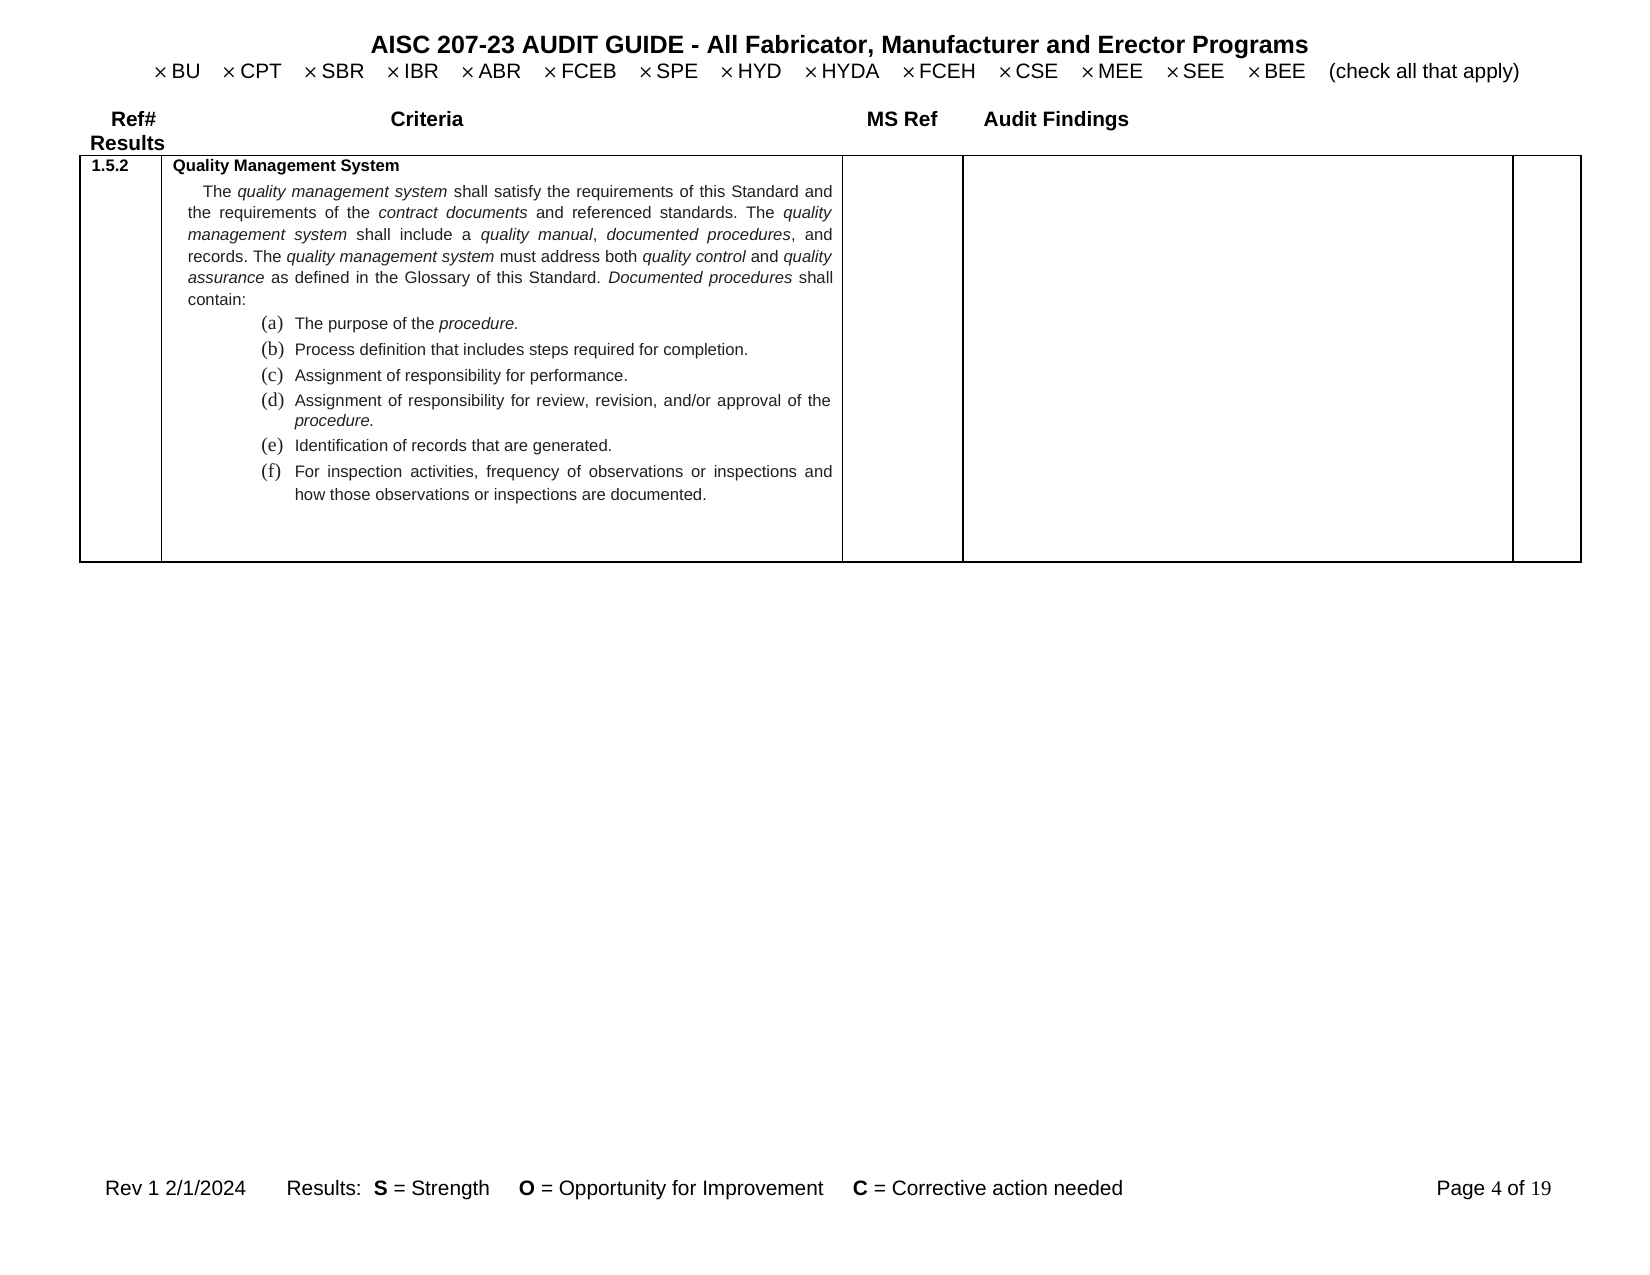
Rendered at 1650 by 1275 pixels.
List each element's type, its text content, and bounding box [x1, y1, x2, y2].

table_cell 1.5.2 [81, 156, 161, 561]
table_cell Quality Management System The quality management system shall satisfy the requirements of this Standard and the requirements of the contract documents and referenced standards. The quality management system shall include a quality manual, documented procedures, and records. The quality management system must address both quality control and quality assurance as defined in the Glossary of this Standard. Documented procedures shall contain: The purpose of the procedure. Process definition that includes steps required for completion. Assignment of responsibility for performance. Assignment of responsibility for review, revision, and/or approval of the procedure. Identification of records that are generated. For inspection activities, frequency of observations or inspections and how those observations or inspections are documented. [162, 156, 842, 561]
table_cell [964, 156, 1512, 561]
table_cell [1514, 156, 1580, 561]
table_cell [843, 156, 962, 561]
